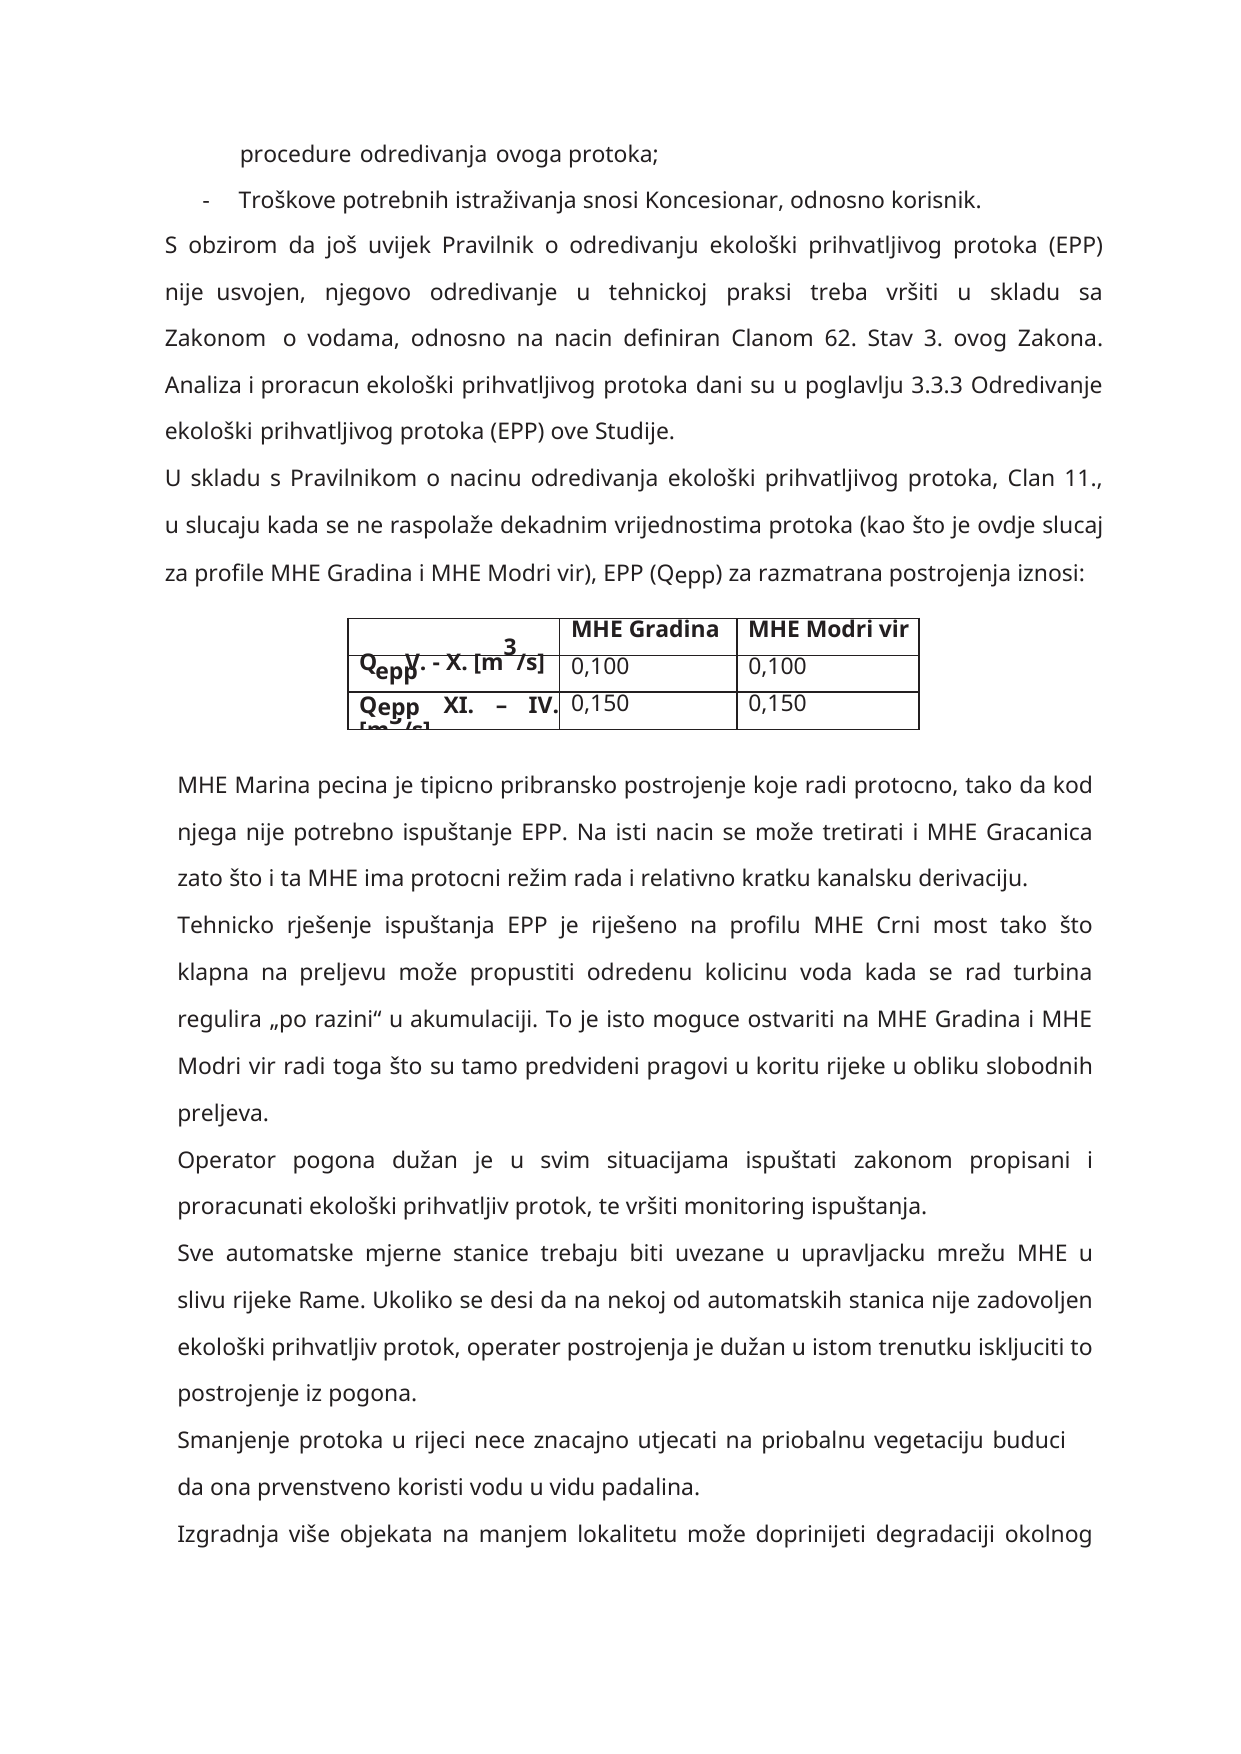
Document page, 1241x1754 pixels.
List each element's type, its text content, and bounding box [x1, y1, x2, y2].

text Tehnicko rješenje ispuštanja EPP je riješeno na profilu MHE Crni most tako što klapna na preljevu može propustiti odredenu kolicinu voda kada se rad turbina regulira „po razini“ u akumulaciji. To je isto moguce ostvariti na MHE Gradina i MHE Modri vir radi toga što su tamo predvideni pragovi u koritu rijeke u obliku slobodnih preljeva. [177, 909, 1093, 1128]
table_cell 0,150 [560, 693, 736, 728]
table_cell Qepp XI. – IV. [m3/s] [349, 693, 559, 728]
list Troškove potrebnih istraživanja snosi Koncesionar, odnosno korisnik. [202, 184, 1115, 216]
table_cell Q V. - X. [m3/s] epp [349, 656, 559, 691]
table_cell 0,100 [560, 656, 736, 691]
text Smanjenje protoka u rijeci nece znacajno utjecati na priobalnu vegetaciju buduci da ona prvenstveno koristi vodu u vidu padalina. [177, 1424, 1067, 1502]
table_cell 0,100 [738, 656, 918, 691]
table_cell 0,150 [738, 693, 918, 728]
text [177, 1517, 1093, 1549]
text S obzirom da još uvijek Pravilnik o odredivanju ekološki prihvatljivog protoka (EPP) nije usvojen, njegovo odredivanje u tehnickoj praksi treba vršiti u skladu sa Zakonom o vodama, odnosno na nacin definiran Clanom 62. Stav 3. ovog Zakona. Analiza i proracun ekološki prihvatljivog protoka dani su u poglavlju 3.3.3 Odredivanje ekološki prihvatljivog protoka (EPP) ove Studije. [164, 229, 1103, 446]
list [202, 137, 1103, 169]
table_header MHE Gradina [560, 619, 736, 654]
text MHE Marina pecina je tipicno pribransko postrojenje koje radi protocno, tako da kod njega nije potrebno ispuštanje EPP. Na isti nacin se može tretirati i MHE Gracanica zato što i ta MHE ima protocni režim rada i relativno kratku kanalsku derivaciju. [177, 769, 1093, 893]
text U skladu s Pravilnikom o nacinu odredivanja ekološki prihvatljivog protoka, Clan 11., u slucaju kada se ne raspolaže dekadnim vrijednostima protoka (kao što je ovdje slucaj za profile MHE Gradina i MHE Modri vir), EPP (Qepp) za razmatrana postrojenja iznosi: [164, 462, 1103, 591]
text Operator pogona dužan je u svim situacijama ispuštati zakonom propisani i proracunati ekološki prihvatljiv protok, te vršiti monitoring ispuštanja. [177, 1144, 1093, 1221]
text Sve automatske mjerne stanice trebaju biti uvezane u upravljacku mrežu MHE u slivu rijeke Rame. Ukoliko se desi da na nekoj od automatskih stanica nije zadovoljen ekološki prihvatljiv protok, operater postrojenja je dužan u istom trenutku iskljuciti to postrojenje iz pogona. [177, 1237, 1093, 1408]
table_header MHE Modri vir [738, 619, 918, 654]
table_header [349, 619, 559, 654]
